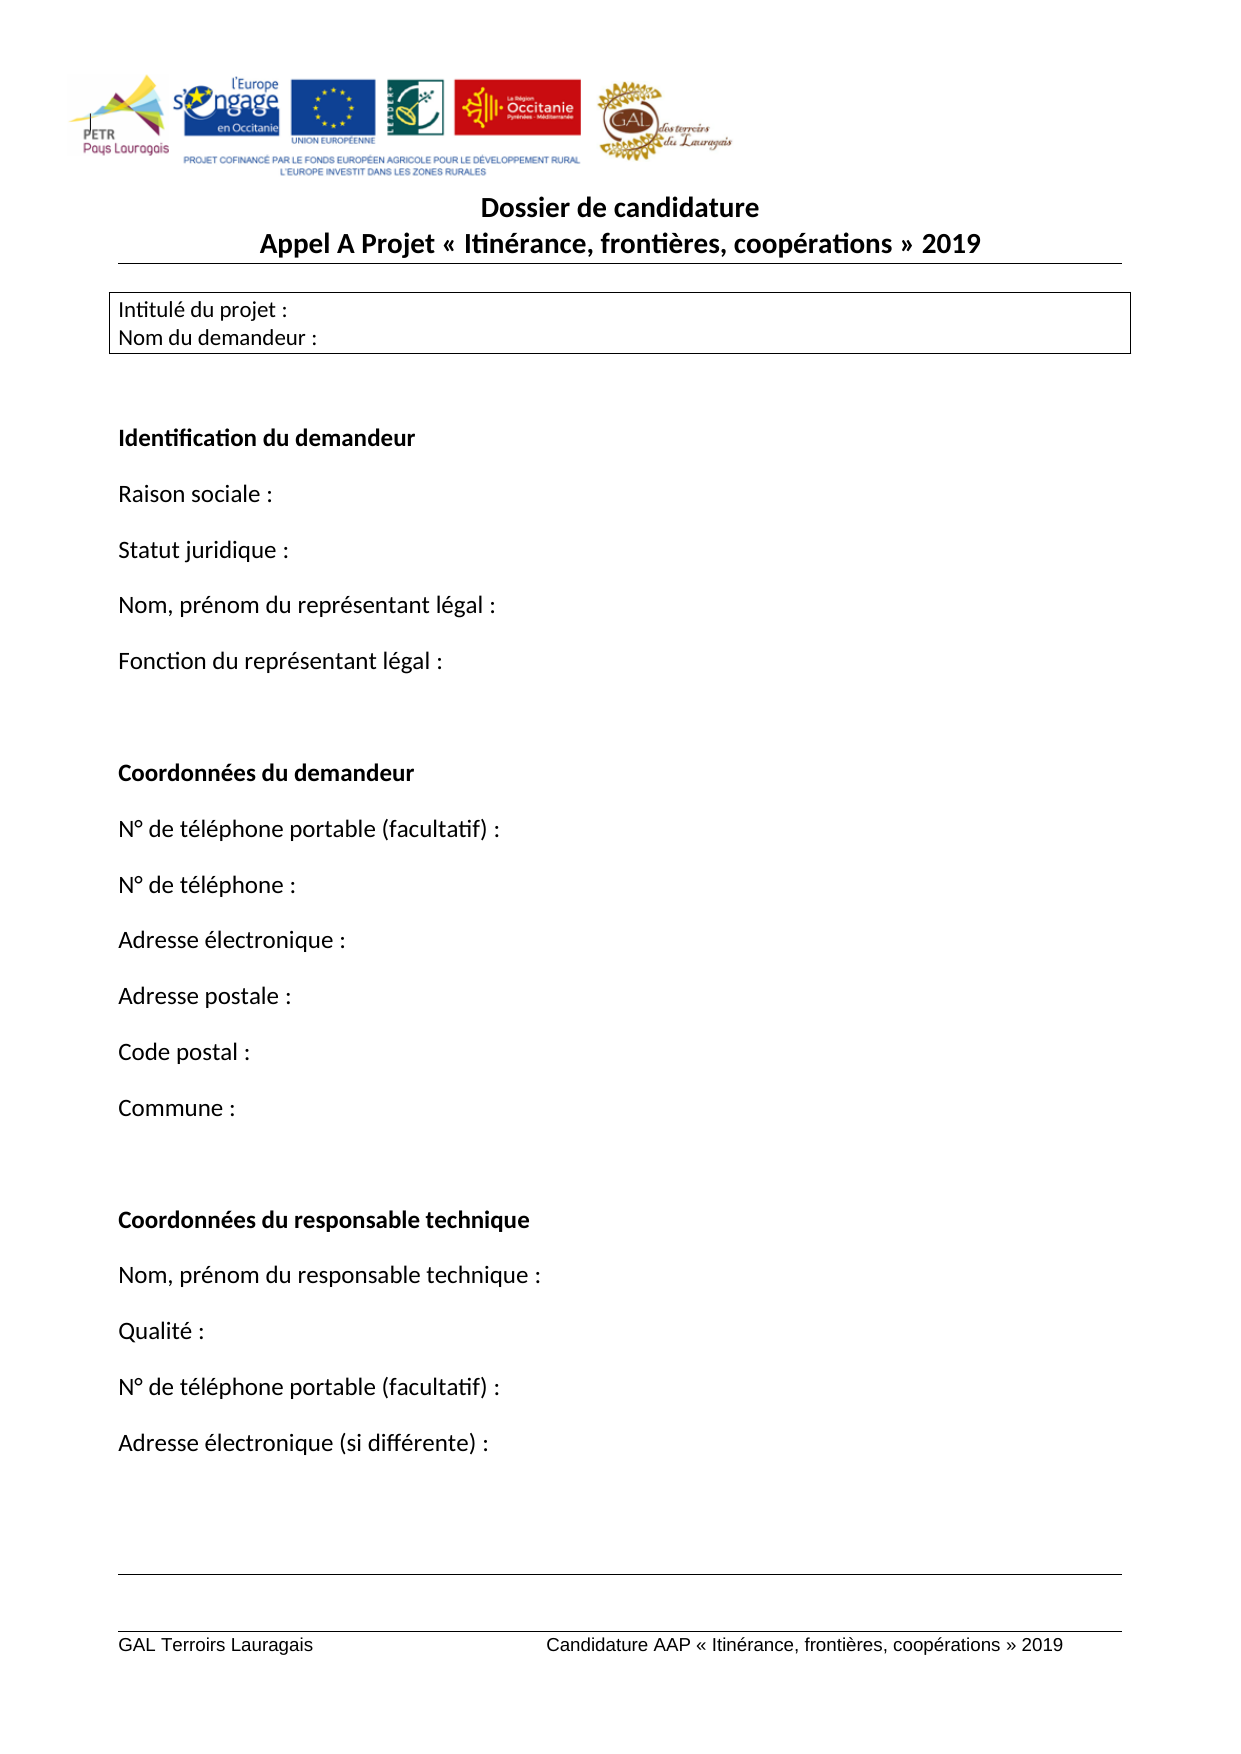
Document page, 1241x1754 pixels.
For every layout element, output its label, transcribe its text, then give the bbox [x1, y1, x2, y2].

text Raison sociale : [118, 478, 1122, 508]
text Qualité : [118, 1316, 1122, 1346]
text Commune : [118, 1092, 1122, 1123]
text N° de téléphone portable (facultatif) : [118, 1371, 1122, 1402]
text Appel A Projet « Itinérance, frontières, coopérations » 2019 [118, 225, 1122, 263]
text N° de téléphone : [118, 869, 1122, 899]
text N° de téléphone portable (facultatif) : [118, 813, 1122, 843]
text Fonction du représentant légal : [118, 646, 1122, 676]
text Nom du demandeur : [110, 320, 1130, 353]
text Adresse électronique : [118, 925, 1122, 955]
text Adresse postale : [118, 981, 1122, 1011]
text Intitulé du projet : [110, 293, 1130, 320]
text Adresse électronique (si différente) : [118, 1427, 1122, 1458]
text Code postal : [118, 1036, 1122, 1067]
text Nom, prénom du responsable technique : [118, 1260, 1122, 1290]
text Nom, prénom du représentant légal : [118, 590, 1122, 620]
text Coordonnées du responsable technique [118, 1204, 1122, 1234]
text Coordonnées du demandeur [118, 757, 1122, 788]
text Dossier de candidature [118, 189, 1122, 225]
text Identification du demandeur [118, 422, 1122, 453]
text Statut juridique : [118, 534, 1122, 564]
picture [50, 62, 749, 186]
